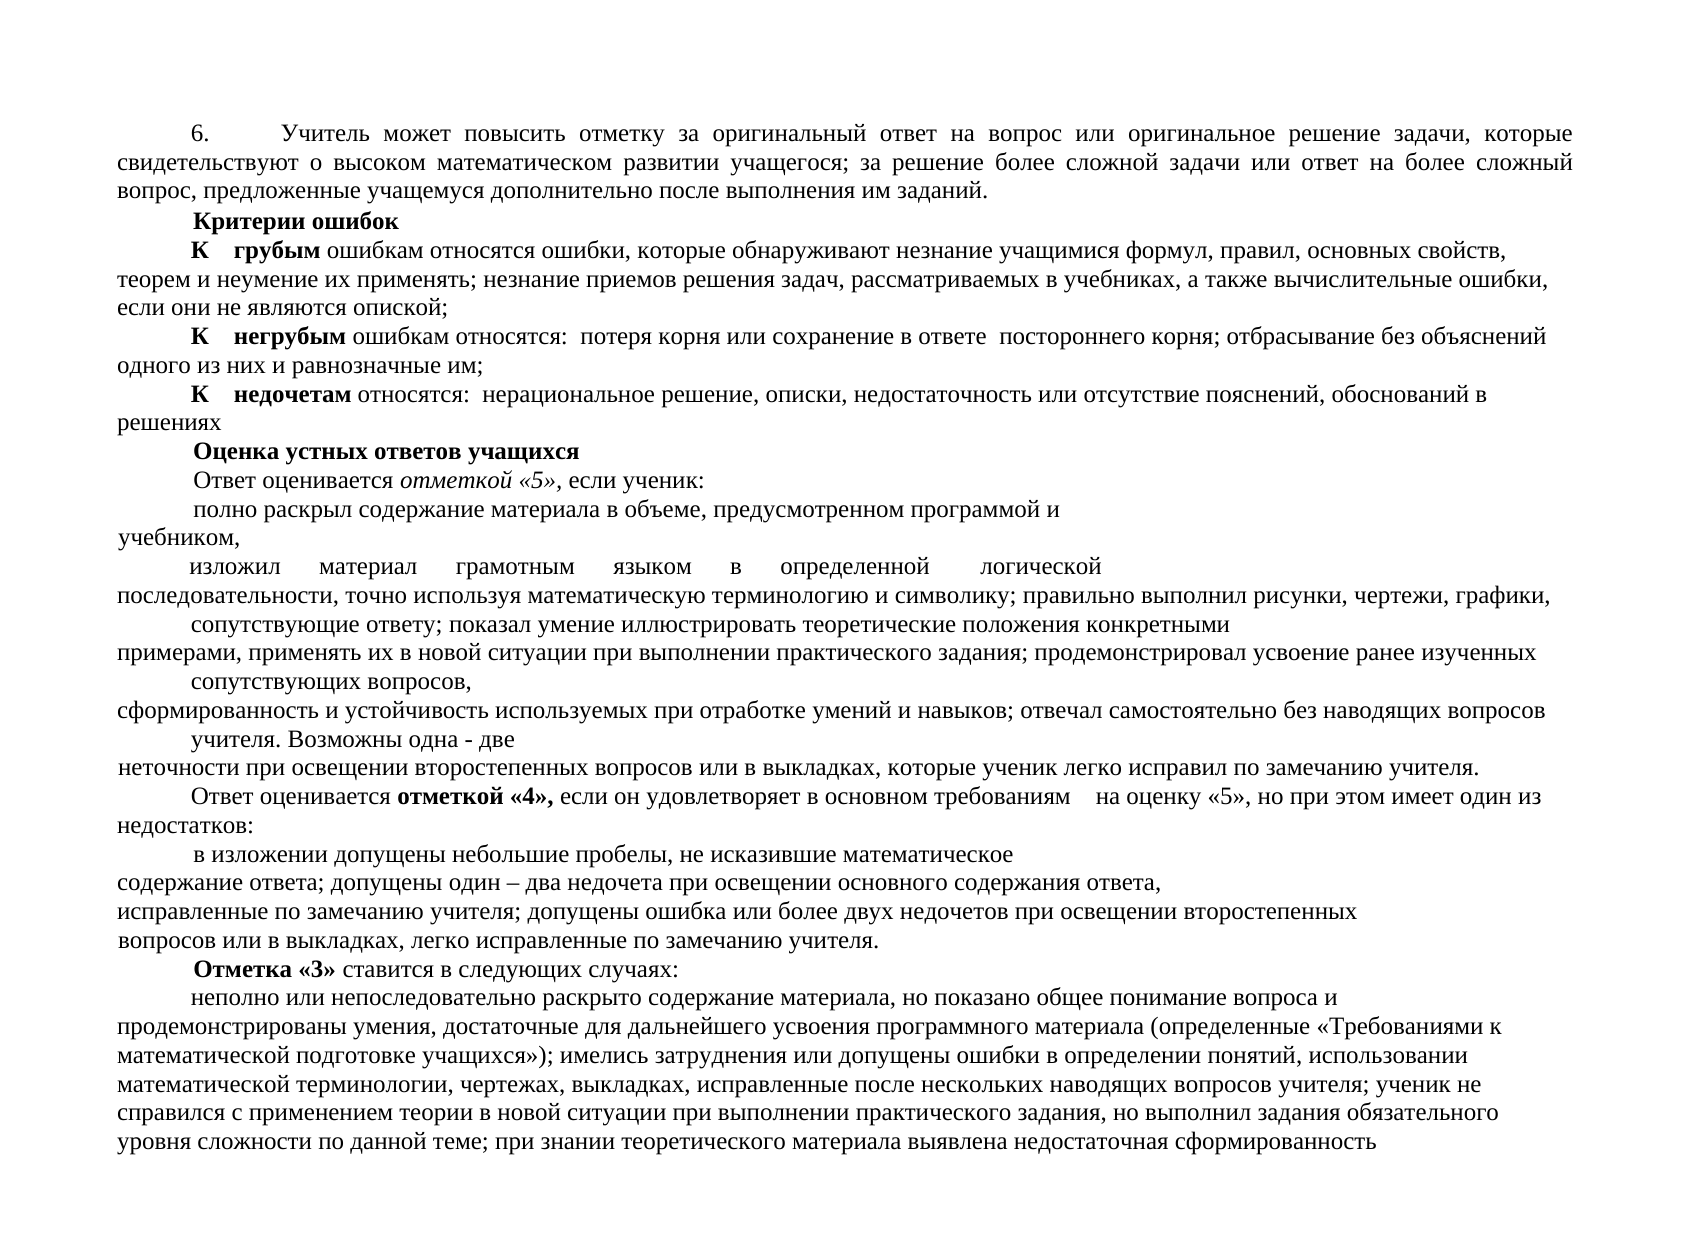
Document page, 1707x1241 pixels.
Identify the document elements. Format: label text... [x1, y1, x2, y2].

text учебником, [118, 522, 1574, 551]
text изложил материал грамотным языком в определенной логической [59, 551, 1588, 580]
text неточности при освещении второстепенных вопросов или в выкладках, которые ученик легко исправил по замечанию учителя. [118, 752, 1574, 781]
text Ответ оценивается отметкой «4», если он удовлетворяет в основном требованиям на оценку «5», но при этом имеет один из недостатков: [117, 781, 1574, 839]
text содержание ответа; допущены один – два недочета при освещении основного содержания ответа, [117, 867, 1574, 896]
text последовательности, точно используя математическую терминологию и символику; правильно выполнил рисунки, чертежи, графики, сопутствующие ответу; показал умение иллюстрировать теоретические положения конкретными [117, 580, 1574, 637]
text примерами, применять их в новой ситуации при выполнении практического задания; продемонстрировал усвоение ранее изученных сопутствующих вопросов, [117, 637, 1574, 695]
text К негрубым ошибкам относятся: потеря корня или сохранение в ответе постороннего корня; отбрасывание без объяснений одного из них и равнозначные им; [117, 321, 1574, 379]
text неполно или непоследовательно раскрыто содержание материала, но показано общее понимание вопроса и продемонстрированы умения, достаточные для дальнейшего усвоения программного материала (определенные «Требованиями к математической подготовке учащихся»); имелись затруднения или допущены ошибки в определении понятий, использовании математической терминологии, чертежах, выкладках, исправленные после нескольких наводящих вопросов учителя; ученик не справился с применением теории в новой ситуации при выполнении практического задания, но выполнил задания обязательного уровня сложности по данной теме; при знании теоретического материала выявлена недостаточная сформированность [117, 982, 1574, 1155]
text К грубым ошибкам относятся ошибки, которые обнаруживают незнание учащимися формул, правил, основных свойств, теорем и неумение их применять; незнание приемов решения задач, рассматриваемых в учебниках, а также вычислительные ошибки, если они не являются опиской; [117, 235, 1574, 321]
text Критерии ошибок [193, 206, 1588, 234]
text в изложении допущены небольшие пробелы, не исказившие математическое [193, 839, 1574, 867]
text Отметка «3» ставится в следующих случаях: [193, 954, 1574, 982]
text сформированность и устойчивость используемых при отработке умений и навыков; отвечал самостоятельно без наводящих вопросов учителя. Возможны одна - две [117, 695, 1574, 752]
list Учитель может повысить отметку за оригинальный ответ на вопрос или оригинальное решение задачи, которые свидетельствуют о высоком математическом развитии учащегося; за решение более сложной задачи или ответ на более сложный вопрос, предложенные учащемуся дополнительно после выполнения им заданий. [117, 118, 1574, 204]
text исправленные по замечанию учителя; допущены ошибка или более двух недочетов при освещении второстепенных [117, 896, 1574, 925]
text вопросов или в выкладках, легко исправленные по замечанию учителя. [118, 925, 1574, 954]
text Оценка устных ответов учащихся [193, 436, 1588, 465]
text полно раскрыл содержание материала в объеме, предусмотренном программой и [193, 494, 1574, 522]
text Ответ оценивается отметкой «5», если ученик: [193, 465, 1574, 494]
text К недочетам относятся: нерациональное решение, описки, недостаточность или отсутствие пояснений, обоснований в решениях [117, 379, 1574, 436]
